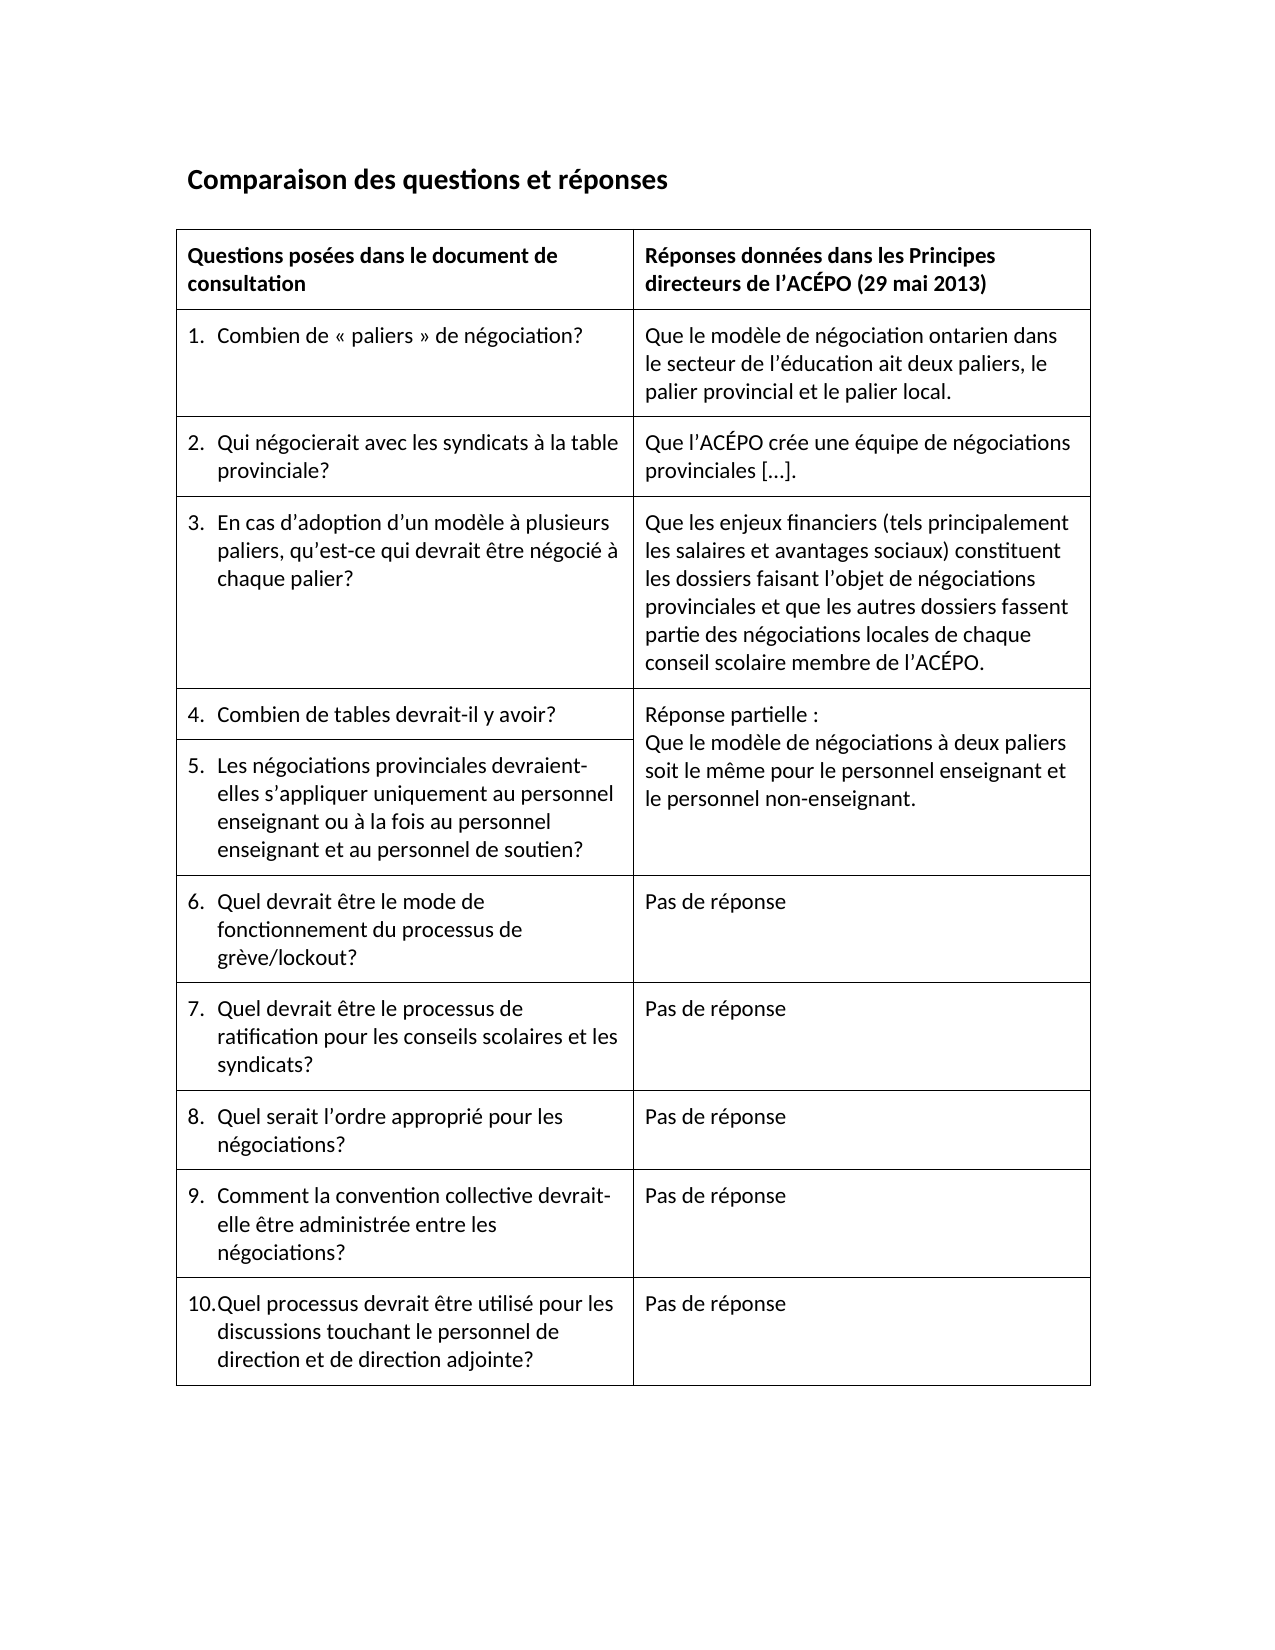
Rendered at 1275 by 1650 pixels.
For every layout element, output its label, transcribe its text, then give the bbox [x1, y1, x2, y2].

table_cell En cas d’adoption d’un modèle à plusieurs paliers, qu’est-ce qui devrait être négocié à chaque palier? [177, 497, 633, 687]
table_header Comparaison des questions et réponses [176, 150, 1091, 229]
table_cell Pas de réponse [634, 1278, 1090, 1384]
table_cell Réponse partielle : Que le modèle de négociations à deux paliers soit le même pour le personnel enseignant et le personnel non-enseignant. [634, 689, 1090, 874]
table_cell Les négociations provinciales devraient-elles s’appliquer uniquement au personnel enseignant ou à la fois au personnel enseignant et au personnel de soutien? [177, 740, 633, 874]
table_cell Comment la convention collective devrait-elle être administrée entre les négociations? [177, 1170, 633, 1277]
table_cell Questions posées dans le document de consultation [177, 230, 633, 308]
table_cell Que le modèle de négociation ontarien dans le secteur de l’éducation ait deux paliers, le palier provincial et le palier local. [634, 310, 1090, 416]
table_cell Que l’ACÉPO crée une équipe de négociations provinciales […]. [634, 417, 1090, 496]
table_cell Pas de réponse [634, 983, 1090, 1090]
table_cell Pas de réponse [634, 876, 1090, 982]
table_cell Qui négocierait avec les syndicats à la table provinciale? [177, 417, 633, 496]
table_cell Réponses données dans les Principes directeurs de l’ACÉPO (29 mai 2013) [634, 230, 1090, 308]
table_cell Pas de réponse [634, 1170, 1090, 1277]
table_cell Quel serait l’ordre approprié pour les négociations? [177, 1091, 633, 1169]
table_cell Pas de réponse [634, 1091, 1090, 1169]
table_cell Combien de tables devrait-il y avoir? [177, 689, 633, 739]
table_cell Quel processus devrait être utilisé pour les discussions touchant le personnel de direction et de direction adjointe? [177, 1278, 633, 1384]
table_cell Combien de « paliers » de négociation? [177, 310, 633, 416]
table_cell Quel devrait être le processus de ratification pour les conseils scolaires et les syndicats? [177, 983, 633, 1090]
table_cell Quel devrait être le mode de fonctionnement du processus de grève/lockout? [177, 876, 633, 982]
table_cell Que les enjeux financiers (tels principalement les salaires et avantages sociaux) constituent les dossiers faisant l’objet de négociations provinciales et que les autres dossiers fassent partie des négociations locales de chaque conseil scolaire membre de l’ACÉPO. [634, 497, 1090, 687]
